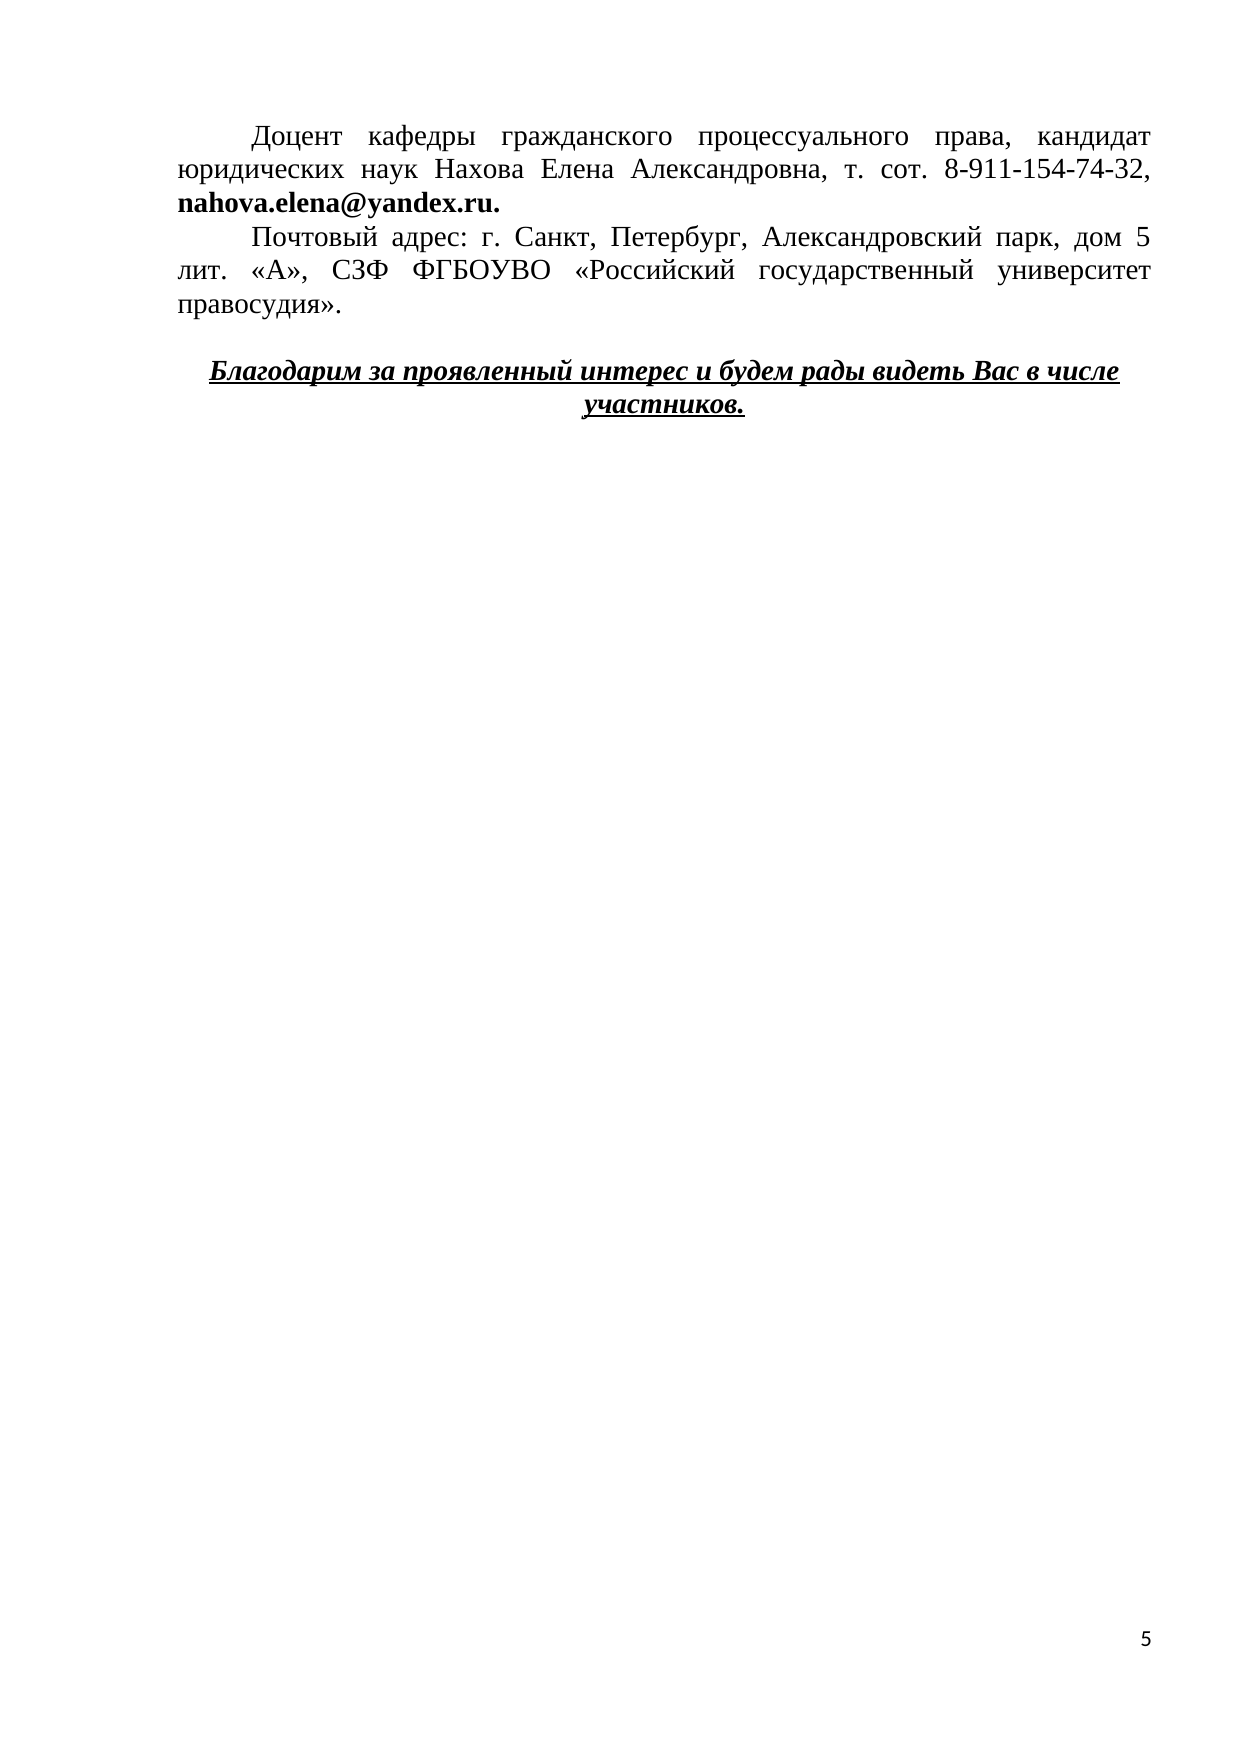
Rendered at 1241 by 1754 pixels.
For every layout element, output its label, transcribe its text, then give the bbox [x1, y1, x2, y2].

text Благодарим за проявленный интерес и будем рады видеть Вас в числе участников. [177, 353, 1152, 420]
text Доцент кафедры гражданского процессуального права, кандидат юридических наук Нахова Елена Александровна, т. сот. 8-911-154-74-32, nahova.elena@yandex.ru. [177, 118, 1152, 219]
text Почтовый адрес: г. Санкт, Петербург, Александровский парк, дом 5 лит. «А», СЗФ ФГБОУВО «Российский государственный университет правосудия». [177, 219, 1152, 319]
